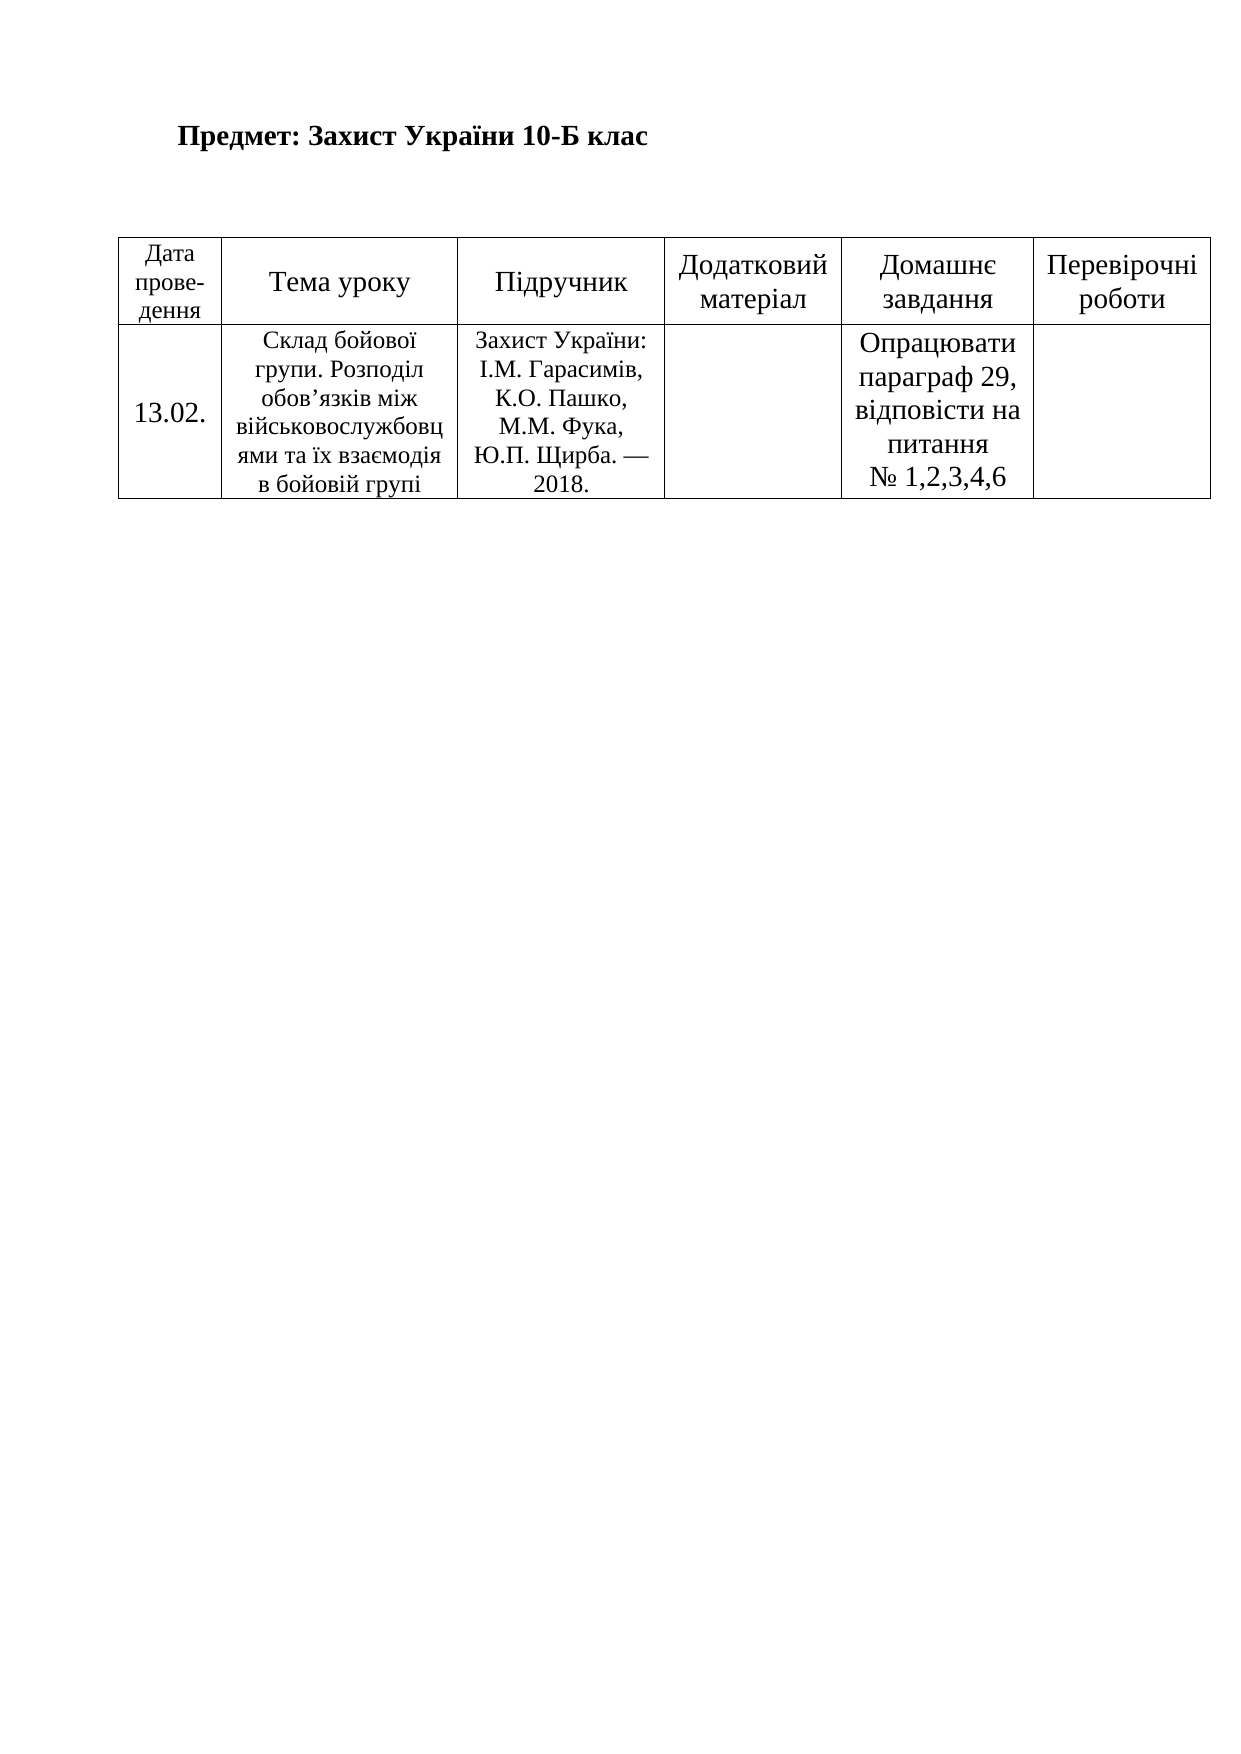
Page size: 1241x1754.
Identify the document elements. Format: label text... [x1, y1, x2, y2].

table_header Додатковий матеріал [665, 238, 841, 324]
table_cell [1034, 325, 1210, 498]
table_header Перевірочні роботи [1034, 238, 1210, 324]
table_header Домашнє завдання [842, 238, 1033, 324]
table_cell Захист України: І.М. Гарасимів, К.О. Пашко, М.М. Фука, Ю.П. Щирба. —2018. [458, 325, 664, 498]
table_cell [665, 325, 841, 498]
table_header Тема уроку [222, 238, 457, 324]
table_header Підручник [458, 238, 664, 324]
table_cell Склад бойової групи. Розподіл обов’язків між військовослужбовцями та їх взаємодія в бойовій групі [222, 325, 457, 498]
table_cell 13.02. [119, 325, 221, 498]
text Предмет: Захист України 10-Б клас [177, 118, 1152, 152]
table_header Дата прове-дення [119, 238, 221, 324]
table_cell Опрацюватипараграф 29, відповісти на питання № 1,2,3,4,6 [842, 325, 1033, 498]
